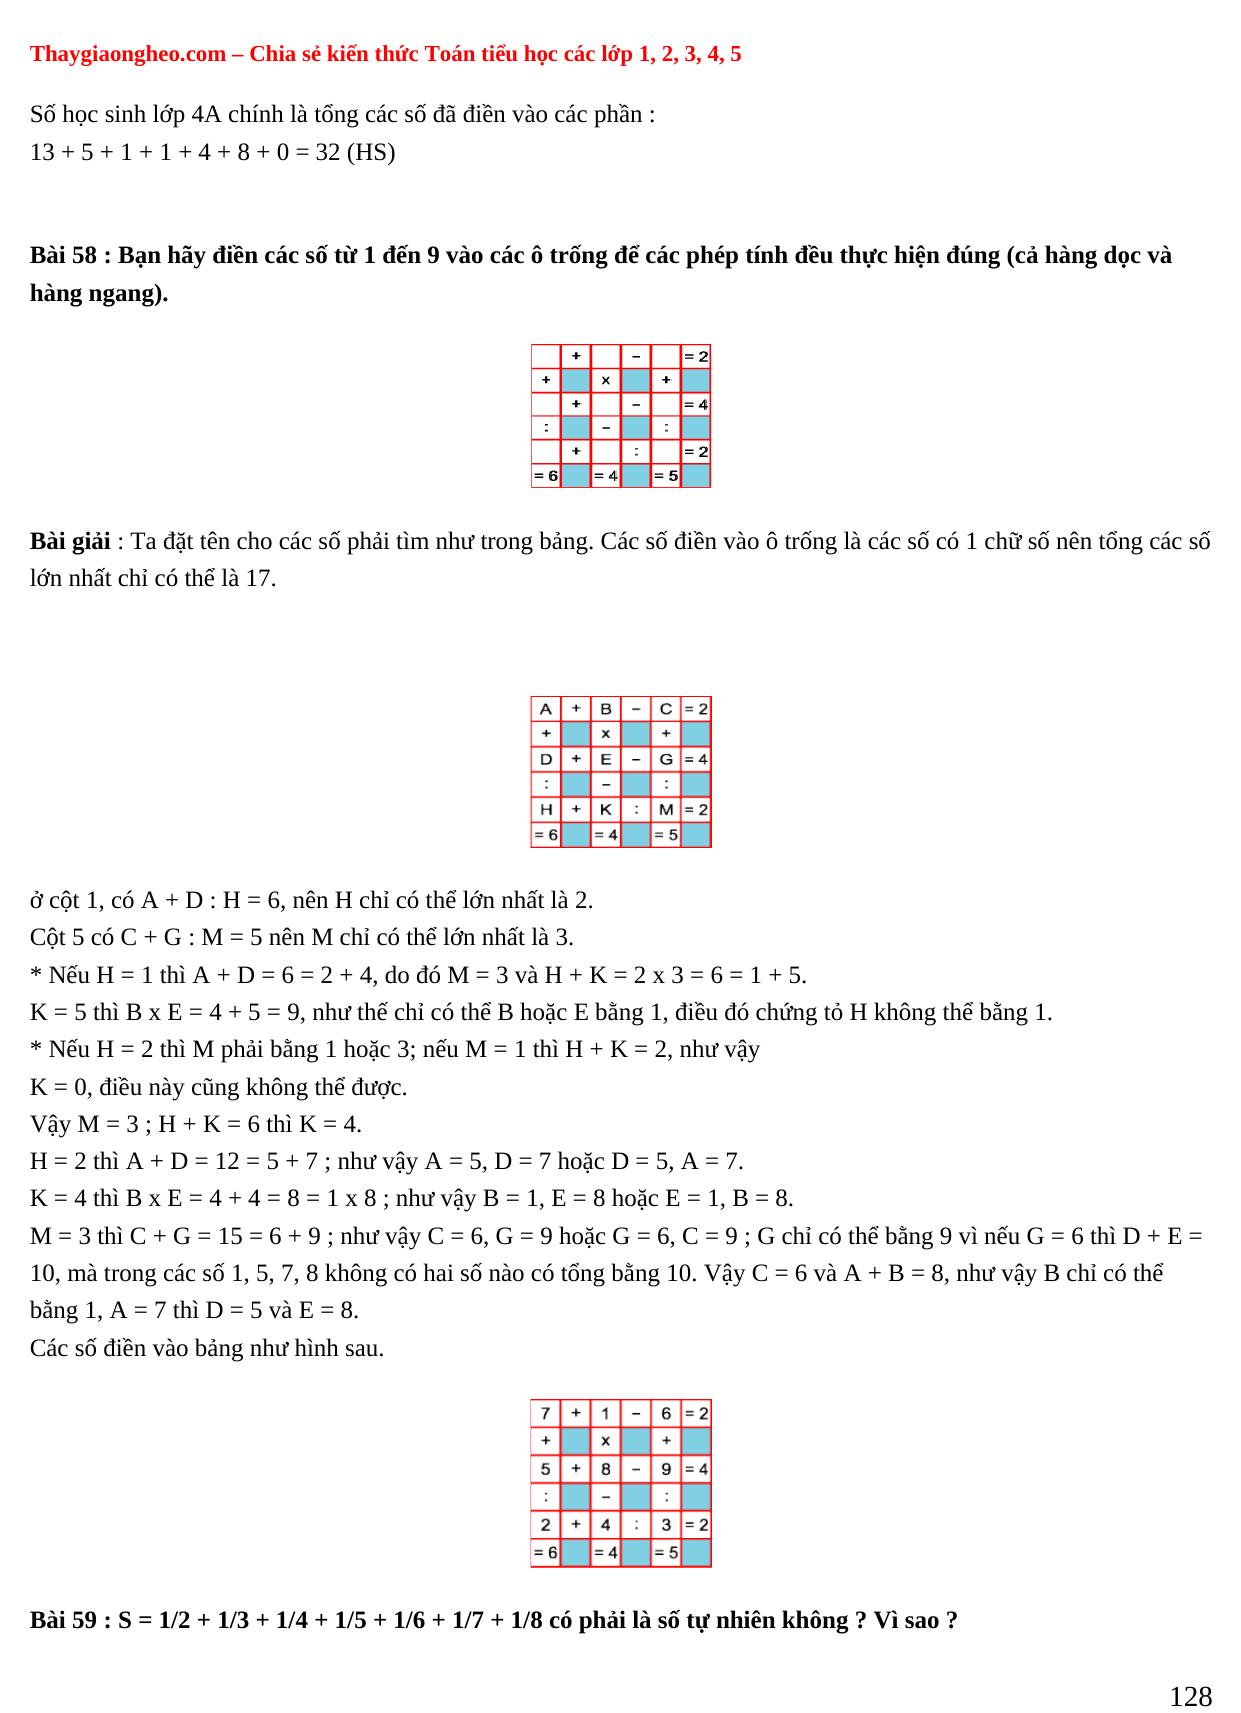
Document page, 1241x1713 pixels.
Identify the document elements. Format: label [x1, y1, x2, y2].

picture [530, 696, 712, 848]
picture [531, 344, 712, 488]
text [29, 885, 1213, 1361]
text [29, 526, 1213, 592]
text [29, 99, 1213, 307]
picture [530, 1399, 712, 1568]
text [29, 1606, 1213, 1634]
